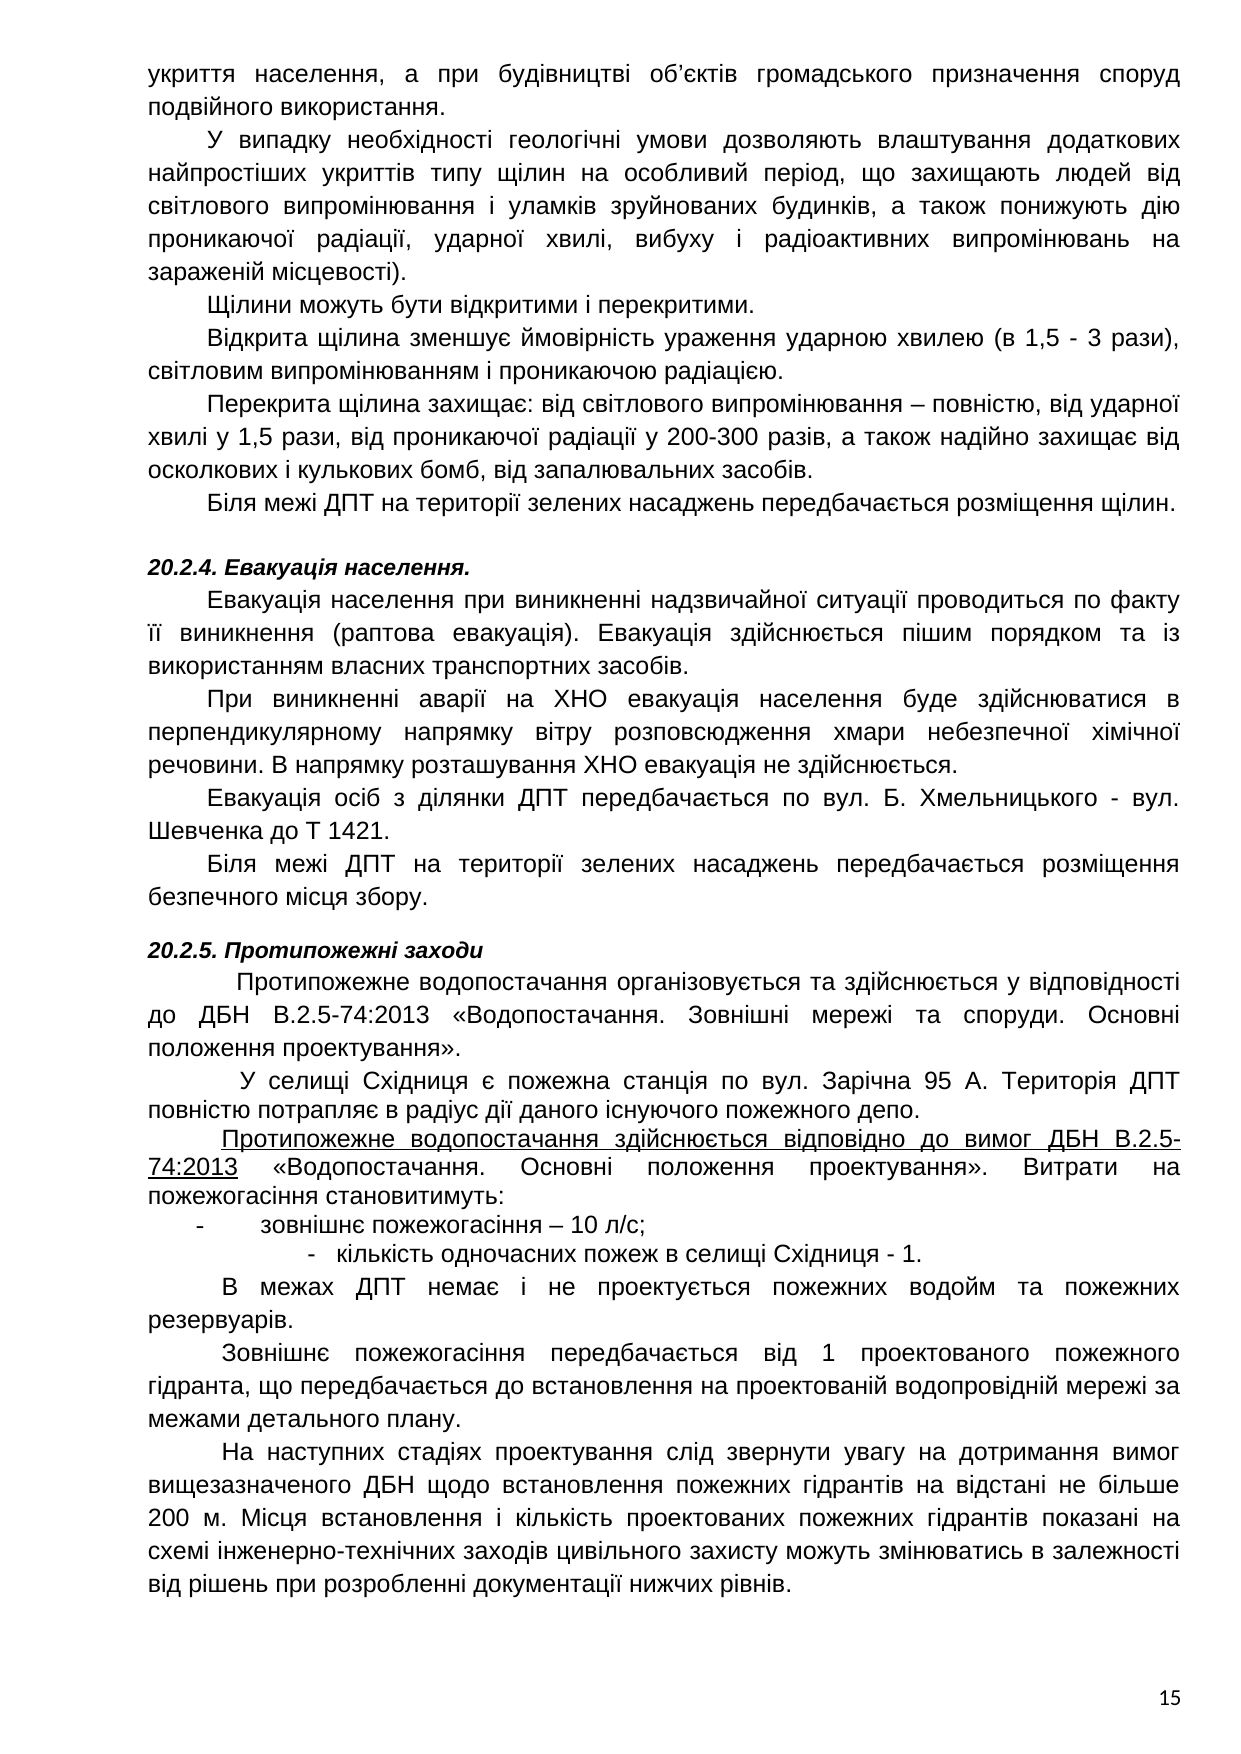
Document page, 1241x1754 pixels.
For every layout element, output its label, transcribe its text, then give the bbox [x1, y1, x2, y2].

text Відкрита щілина зменшує ймовірність ураження ударною хвилею (в 1,5 - 3 рази), світловим випромінюванням і проникаючою радіацією. [148, 323, 1181, 385]
text У випадку необхідності геологічні умови дозволяють влаштування додаткових найпростіших укриттів типу щілин на особливий період, що захищають людей від світлового випромінювання і уламків зруйнованих будинків, а також понижують дію проникаючої радіації, ударної хвилі, вибуху і радіоактивних випромінювань на зараженій місцевості). [148, 125, 1181, 286]
text Зовнішнє пожежогасіння передбачається від 1 проектованого пожежного гідранта, що передбачається до встановлення на проектованій водопровідній мережі за межами детального плану. [148, 1338, 1181, 1432]
text Біля межі ДПТ на території зелених насаджень передбачається розміщення безпечного місця збору. [148, 849, 1181, 911]
text Щілини можуть бути відкритими і перекритими. [148, 290, 1181, 319]
text Протипожежне водопостачання організовується та здійснюється у відповідності до ДБН В.2.5-74:2013 «Водопостачання. Зовнішні мережі та споруди. Основні положення проектування». [148, 967, 1181, 1062]
text У селищі Східниця є пожежна станція по вул. Зарічна 95 А. Територія ДПТ повністю потрапляє в радіус дії даного існуючого пожежного депо. [148, 1066, 1181, 1123]
text 20.2.5. Протипожежні заходи [148, 937, 1181, 963]
text На наступних стадіях проектування слід звернути увагу на дотримання вимог вищезазначеного ДБН щодо встановлення пожежних гідрантів на відстані не більше . Місця встановлення і кількість проектованих пожежних гідрантів показані на схемі інженерно-технічних заходів цивільного захисту можуть змінюватись в залежності від рішень при розробленні документації нижчих рівнів. [148, 1437, 1181, 1598]
text 20.2.4. Евакуація населення. [148, 554, 1181, 581]
list зовнішнє пожежогасіння – 10 л/с; [148, 1210, 1181, 1239]
text В межах ДПТ немає і не проектується пожежних водойм та пожежних резервуарів. [148, 1272, 1181, 1333]
text При виникненні аварії на ХНО евакуація населення буде здійснюватися в перпендикулярному напрямку вітру розповсюдження хмари небезпечної хімічної речовини. В напрямку розташування ХНО евакуація не здійснюється. [148, 684, 1181, 778]
text Перекрита щілина захищає: від світлового випромінювання – повністю, від ударної хвилі у 1,5 рази, від проникаючої радіації у 200-300 разів, а також надійно захищає від осколкових і кулькових бомб, від запалювальних засобів. [148, 389, 1181, 484]
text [148, 59, 1181, 121]
text - кількість одночасних пожеж в селищі Східниця - 1. [148, 1239, 1181, 1267]
text Біля межі ДПТ на території зелених насаджень передбачається розміщення щілин. [148, 488, 1181, 517]
text Евакуація населення при виникненні надзвичайної ситуації проводиться по факту її виникнення (раптова евакуація). Евакуація здійснюється пішим порядком та із використанням власних транспортних засобів. [148, 584, 1181, 679]
text Протипожежне водопостачання здійснюється відповідно до вимог ДБН В.2.5-74:2013 «Водопостачання. Основні положення проектування». Витрати на пожежогасіння становитимуть: [148, 1123, 1181, 1210]
text Евакуація осіб з ділянки ДПТ передбачається по вул. Б. Хмельницького - вул. Шевченка до Т 1421. [148, 783, 1181, 844]
